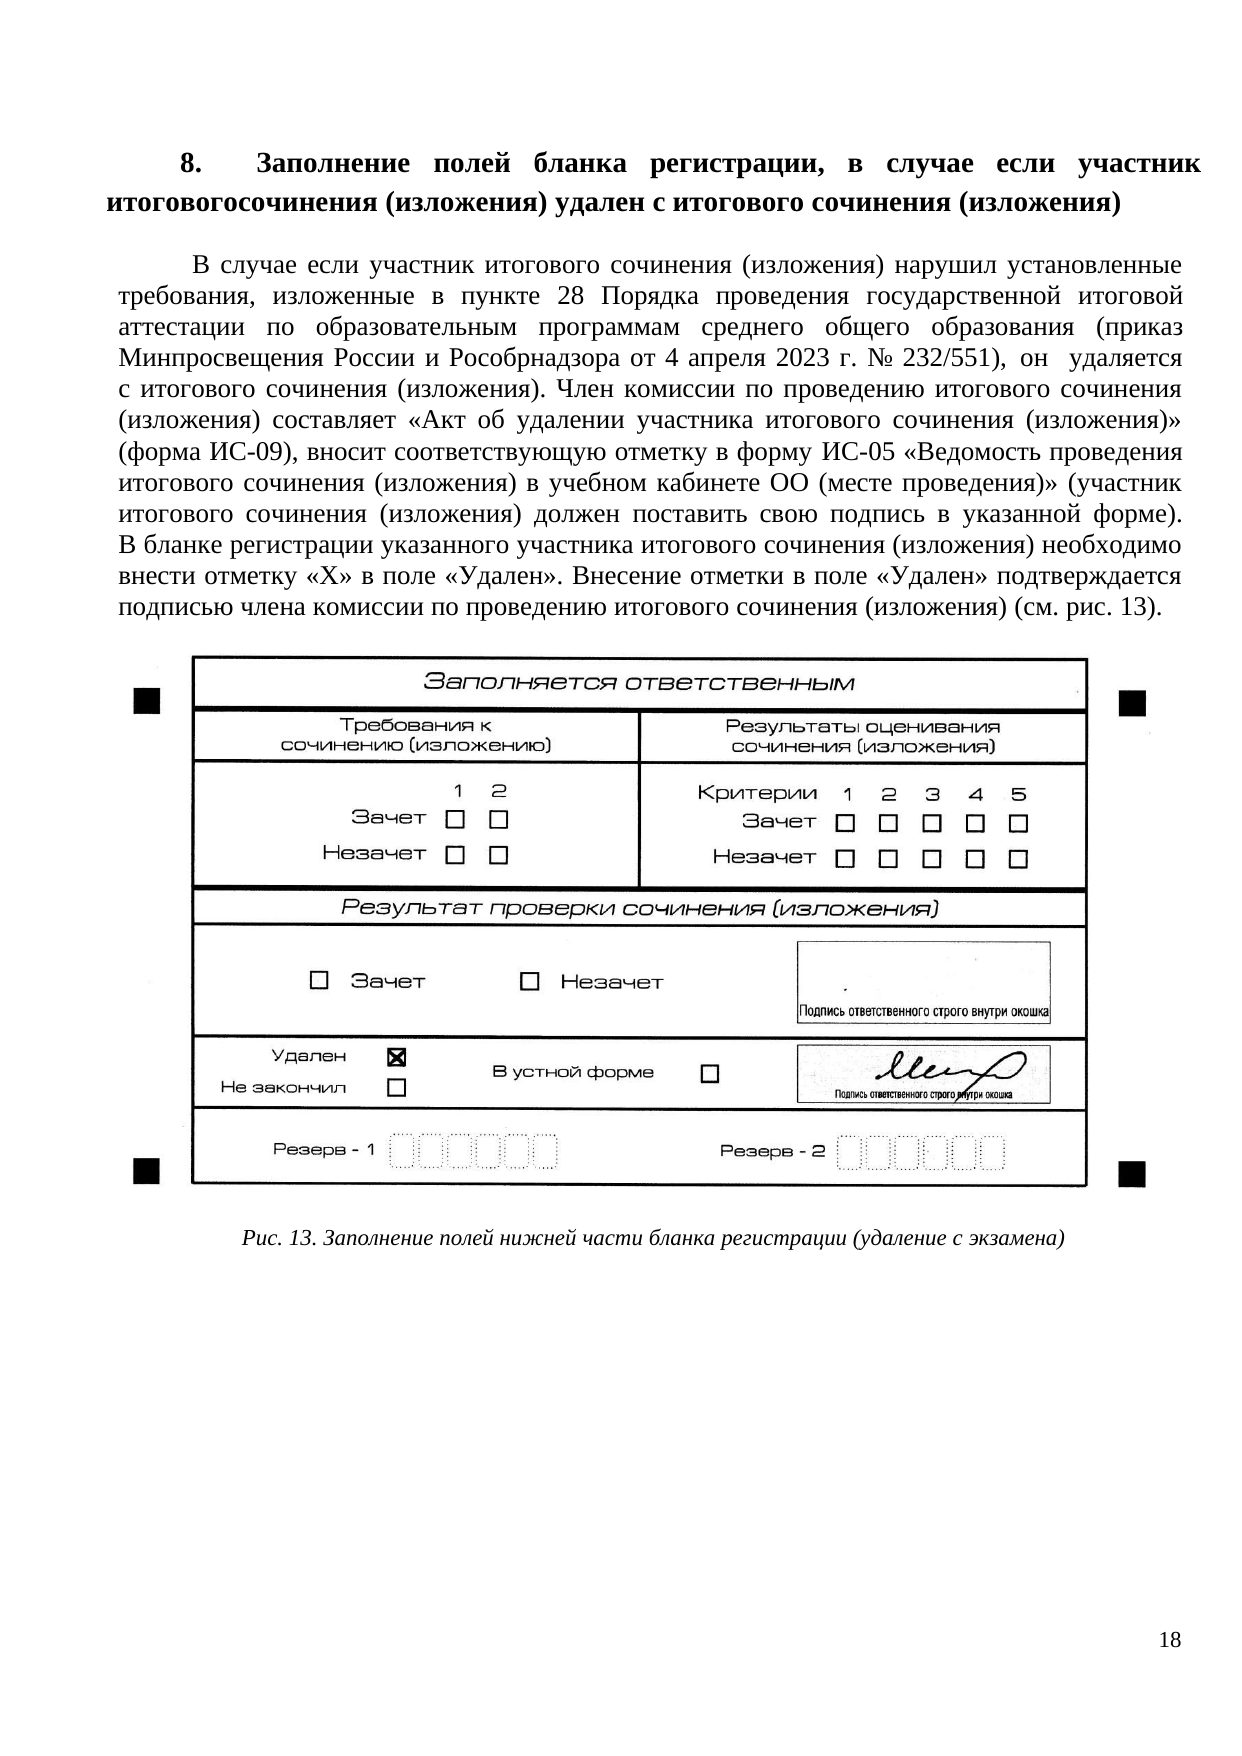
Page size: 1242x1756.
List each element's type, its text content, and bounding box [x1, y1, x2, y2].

text Рис. 13. Заполнение полей нижней части бланка регистрации (удаление с экзамена) [165, 1224, 1144, 1250]
subtitle Заполнение полей бланка регистрации, в случае если участник итоговогосочинения (изложения) удален с итогового сочинения (изложения) [106, 145, 1202, 217]
picture [132, 653, 1152, 1189]
text В случае если участник итогового сочинения (изложения) нарушил установленные требования, изложенные в пункте 28 Порядка проведения государственной итоговой аттестации по образовательным программам среднего общего образования (приказ Минпросвещения России и Рособрнадзора от 4 апреля 2023 г. № 232/551), он удаляется с итогового сочинения (изложения). Член комиссии по проведению итогового сочинения (изложения) составляет «Акт об удалении участника итогового сочинения (изложения)» (форма ИС-09), вносит соответствующую отметку в форму ИС-05 «Ведомость проведения итогового сочинения (изложения) в учебном кабинете ОО (месте проведения)» (участник итогового сочинения (изложения) должен поставить свою подпись в указанной форме). В бланке регистрации указанного участника итогового сочинения (изложения) необходимо внести отметку «Х» в поле «Удален». Внесение отметки в поле «Удален» подтверждается подписью члена комиссии по проведению итогового сочинения (изложения) (см. рис. 13). [118, 248, 1183, 622]
